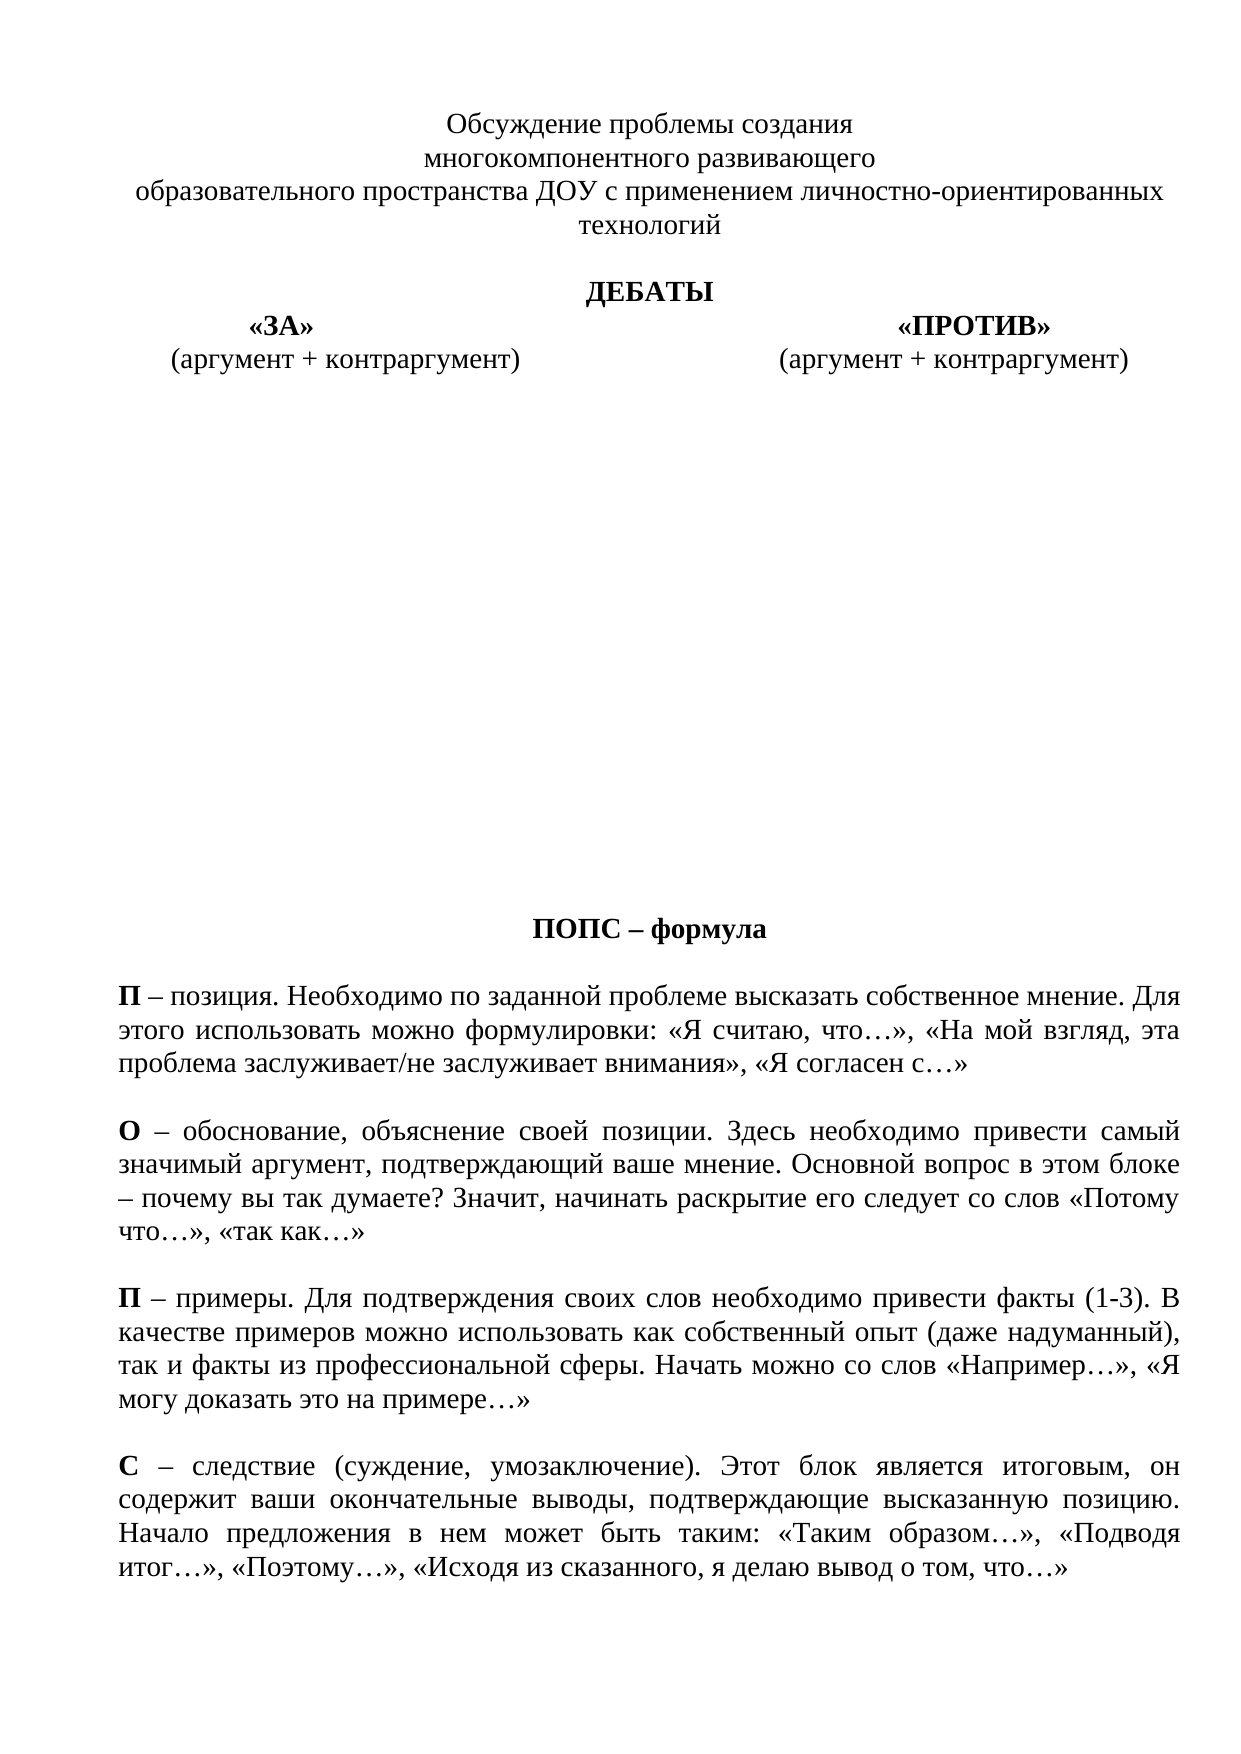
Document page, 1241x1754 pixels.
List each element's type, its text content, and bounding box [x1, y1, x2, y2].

text П – примеры. Для подтверждения своих слов необходимо привести факты (1-3). В качестве примеров можно использовать как собственный опыт (даже надуманный), так и факты из профессиональной сферы. Начать можно со слов «Например…», «Я могу доказать это на примере…» [118, 1280, 1181, 1414]
text «ЗА» «ПРОТИВ» [118, 308, 1181, 341]
text О – обоснование, объяснение своей позиции. Здесь необходимо привести самый значимый аргумент, подтверждающий ваше мнение. Основной вопрос в этом блоке – почему вы так думаете? Значит, начинать раскрытие его следует со слов «Потому что…», «так как…» [118, 1113, 1181, 1247]
text Обсуждение проблемы создания [118, 106, 1181, 140]
text (аргумент + контраргумент) (аргумент + контраргумент) [118, 341, 1181, 375]
text многокомпонентного развивающего [118, 140, 1181, 173]
text ПОПС – формула [118, 911, 1181, 945]
text образовательного пространства ДОУ с применением личностно-ориентированных технологий [118, 173, 1181, 241]
text С – следствие (суждение, умозаключение). Этот блок является итоговым, он содержит ваши окончательные выводы, подтверждающие высказанную позицию. Начало предложения в нем может быть таким: «Таким образом…», «Подводя итог…», «Поэтому…», «Исходя из сказанного, я делаю вывод о том, что…» [118, 1448, 1181, 1582]
text П – позиция. Необходимо по заданной проблеме высказать собственное мнение. Для этого использовать можно формулировки: «Я считаю, что…», «На мой взгляд, эта проблема заслуживает/не заслуживает внимания», «Я согласен с…» [118, 978, 1181, 1079]
text ДЕБАТЫ [118, 274, 1181, 308]
